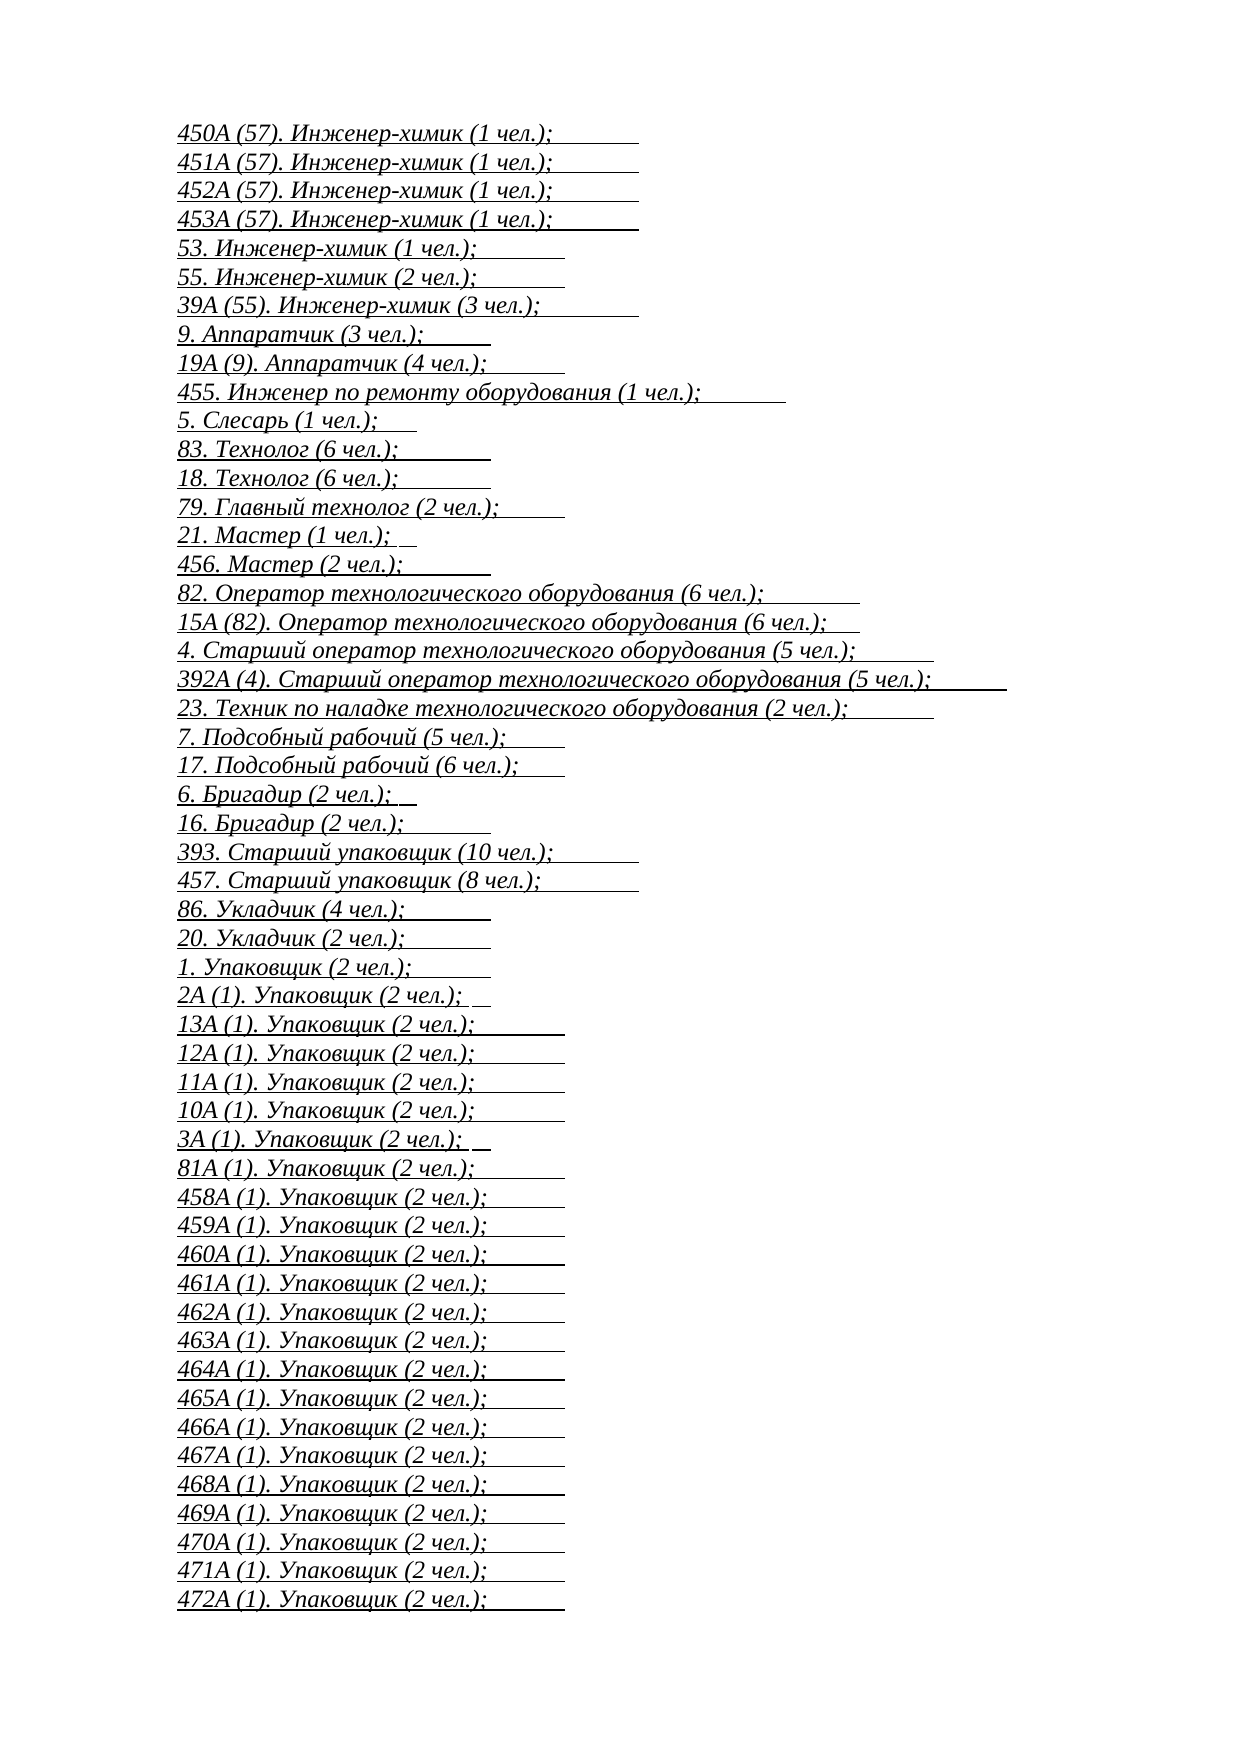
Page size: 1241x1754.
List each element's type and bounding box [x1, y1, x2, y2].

text [177, 118, 1152, 1613]
